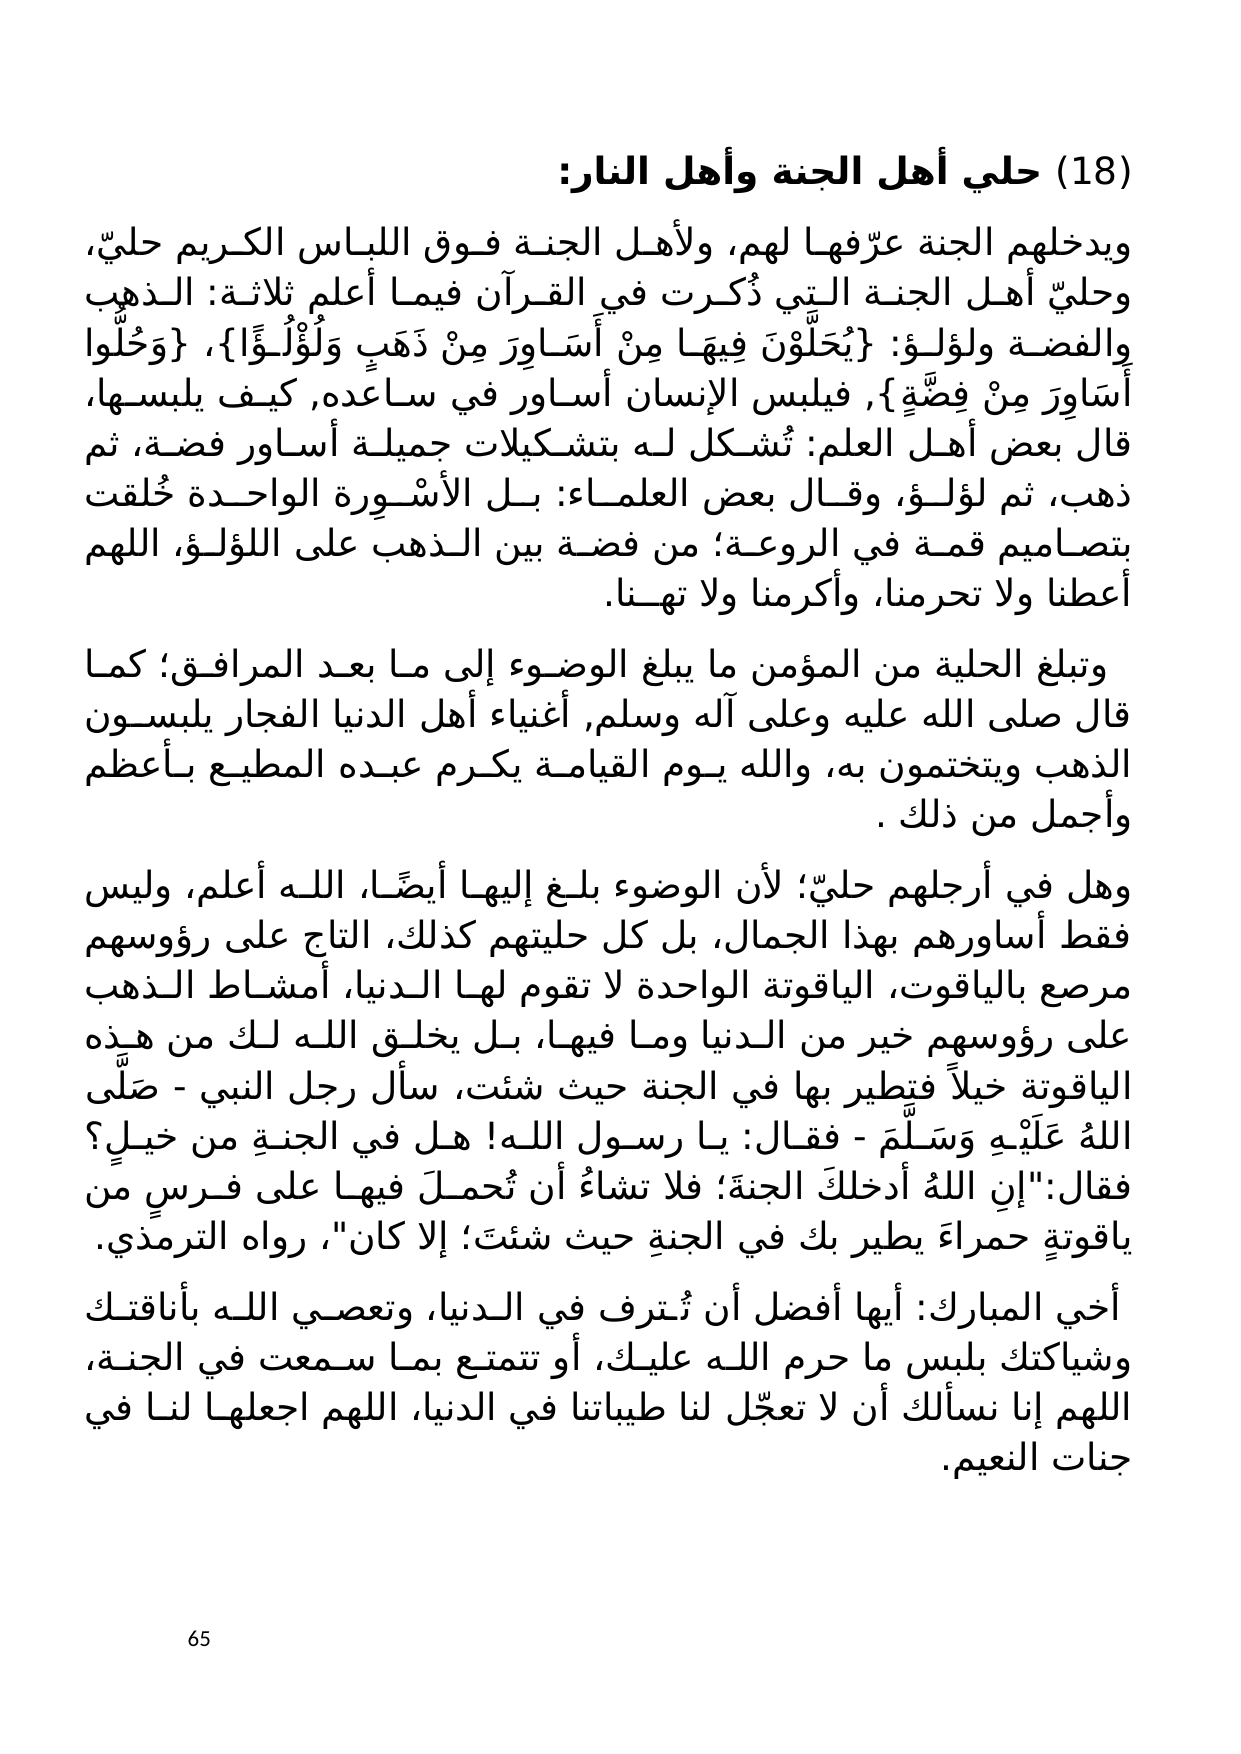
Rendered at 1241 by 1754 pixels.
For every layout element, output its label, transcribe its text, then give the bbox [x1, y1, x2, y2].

text (18) حلي أهل الجنة وأهل النار: [84, 150, 1132, 194]
text أخي المبارك: أيها أفضل أن تُترف في الدنيا، وتعصي الله بأناقتك وشياكتك بلبس ما حرم الله عليك، أو تتمتع بما سمعت في الجنة، اللهم إنا نسألك أن لا تعجّل لنا طيباتنا في الدنيا، اللهم اجعلها لنا في جنات النعيم. [84, 1286, 1132, 1479]
text وهل في أرجلهم حليّ؛ لأن الوضوء بلغ إليها أيضًا، الله أعلم، وليس فقط أساورهم بهذا الجمال، بل كل حليتهم كذلك، التاج على رؤوسهم مرصع بالياقوت، الياقوتة الواحدة لا تقوم لها الدنيا، أمشاط الذهب على رؤوسهم خير من الدنيا وما فيها، بل يخلق الله لك من هذه الياقوتة خيلاً فتطير بها في الجنة حيث شئت، سأل رجل النبي - صَلَّى اللهُ عَلَيْهِ وَسَلَّمَ - فقال: يا رسول الله! هل في الجنةِ من خيلٍ؟ فقال:"إنِ اللهُ أدخلكَ الجنةَ؛ فلا تشاءُ أن تُحملَ فيها على فرسٍ من ياقوتةٍ حمراءَ يطير بك في الجنةِ حيث شئتَ؛ إلا كان"، رواه الترمذي. [84, 864, 1132, 1258]
text وتبلغ الحلية من المؤمن ما يبلغ الوضوء إلى ما بعد المرافق؛ كما قال صلى الله عليه وعلى آله وسلم, أغنياء أهل الدنيا الفجار يلبسون الذهب ويتختمون به، والله يوم القيامة يكرم عبده المطيع بأعظم وأجمل من ذلك . [84, 643, 1132, 837]
text ويدخلهم الجنة عرّفها لهم، ولأهل الجنة فوق اللباس الكريم حليّ، وحليّ أهل الجنة التي ذُكرت في القرآن فيما أعلم ثلاثة: الذهب والفضة ولؤلؤ: {يُحَلَّوْنَ فِيهَا مِنْ أَسَاوِرَ مِنْ ذَهَبٍ وَلُؤْلُؤًا}، {وَحُلُّوا أَسَاوِرَ مِنْ فِضَّةٍ}, فيلبس الإنسان أساور في ساعده, كيف يلبسها، قال بعض أهل العلم: تُشكل له بتشكيلات جميلة أساور فضة، ثم ذهب، ثم لؤلؤ، وقال بعض العلماء: بل الأسْوِرة الواحدة خُلقت بتصاميم قمة في الروعة؛ من فضة بين الذهب على اللؤلؤ، اللهم أعطنا ولا تحرمنا، وأكرمنا ولا تهــنا. [84, 221, 1132, 615]
